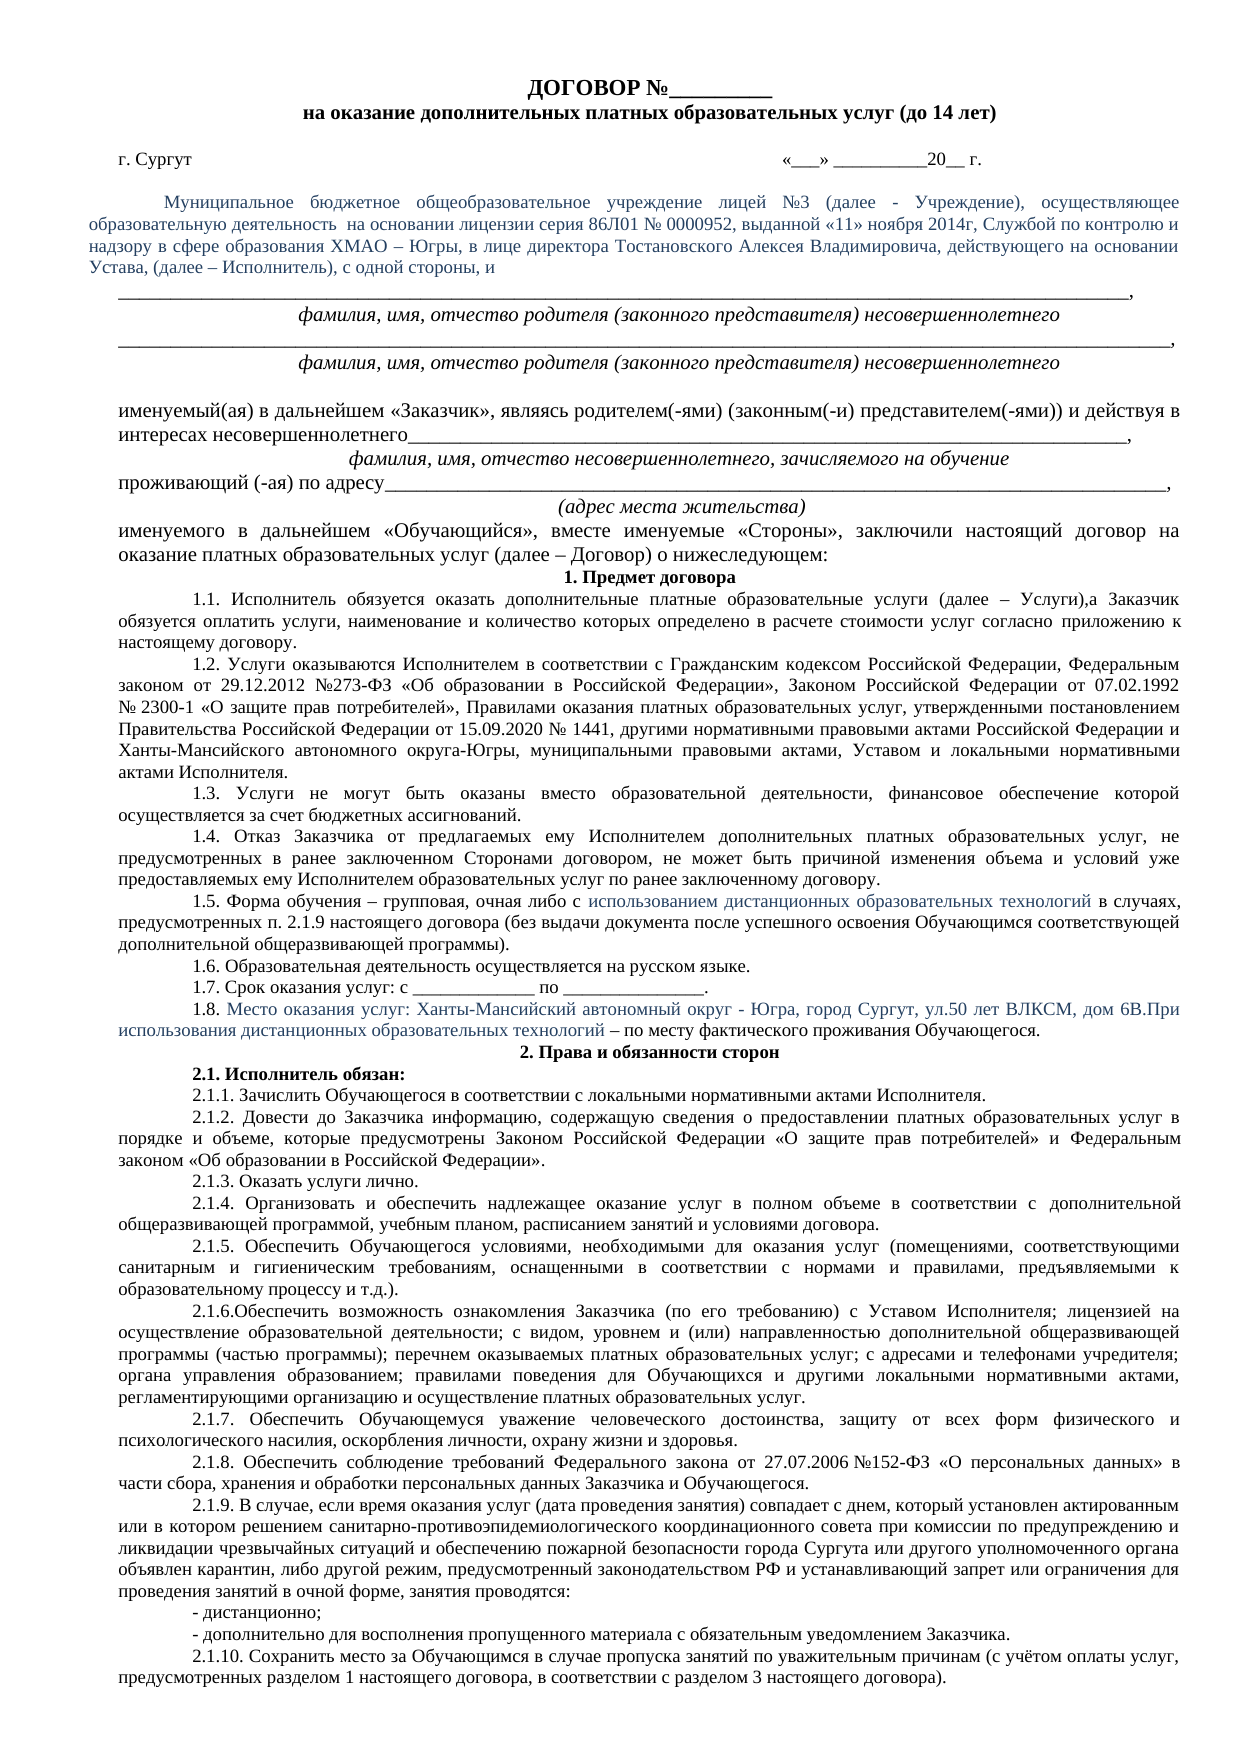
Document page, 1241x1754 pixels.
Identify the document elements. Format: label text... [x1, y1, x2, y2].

text 2.1.6.Обеспечить возможность ознакомления Заказчика (по его требованию) с Уставом Исполнителя; лицензией на осуществление образовательной деятельности; с видом, уровнем и (или) направленностью дополнительной общеразвивающей программы (частью программы); перечнем оказываемых платных образовательных услуг; с адресами и телефонами учредителя; органа управления образованием; правилами поведения для Обучающихся и другими локальными нормативными актами, регламентирующими организацию и осуществление платных образовательных услуг. [118, 1299, 1181, 1407]
text - дистанционно; [118, 1601, 1181, 1623]
text 2.1.8. Обеспечить соблюдение требований Федерального закона от 27.07.2006 №152-ФЗ «О персональных данных» в части сбора, хранения и обработки персональных данных Заказчика и Обучающегося. [118, 1451, 1181, 1494]
text _____________________________________________________________________________________________________, [118, 326, 1181, 350]
text Договор №_________ [118, 74, 1181, 100]
text 2.1.3. Оказать услуги лично. [118, 1170, 1181, 1192]
text фамилия, имя, отчество несовершеннолетнего, зачисляемого на обучение [118, 446, 1181, 470]
text именуемого в дальнейшем «Обучающийся», вместе именуемые «Стороны», заключили настоящий договор на оказание платных образовательных услуг (далее – Договор) о нижеследующем: [118, 518, 1181, 566]
text Муниципальное бюджетное общеобразовательное учреждение лицей №3 (далее - Учреждение), осуществляющее образовательную деятельность на основании лицензии серия 86Л01 № 0000952, выданной «11» ноября 2014г, Службой по контролю и надзору в сфере образования ХМАО – Югры, в лице директора Тостановского Алексея Владимировича, действующего на основании Устава, (далее – Исполнитель), с одной стороны, и [88, 191, 1181, 278]
text 1.3. Услуги не могут быть оказаны вместо образовательной деятельности, финансовое обеспечение которой осуществляется за счет бюджетных ассигнований. [118, 782, 1181, 825]
text проживающий (-ая) по адресу___________________________________________________________________________, [118, 470, 1181, 494]
text 1.6. Образовательная деятельность осуществляется на русском языке. [118, 954, 1181, 976]
text 2.1.2. Довести до Заказчика информацию, содержащую сведения о предоставлении платных образовательных услуг в порядке и объеме, которые предусмотрены Законом Российской Федерации «О защите прав потребителей» и Федеральным законом «Об образовании в Российской Федерации». [118, 1106, 1181, 1170]
text на оказание дополнительных платных образовательных услуг (до 14 лет) [118, 100, 1181, 124]
text 2.1. Исполнитель обязан: [118, 1062, 1181, 1084]
text 1.1. Исполнитель обязуется оказать дополнительные платные образовательные услуги (далее – Услуги),а Заказчик обязуется оплатить услуги, наименование и количество которых определено в расчете стоимости услуг согласно приложению к настоящему договору. [118, 588, 1181, 653]
text 2.1.9. В случае, если время оказания услуг (дата проведения занятия) совпадает с днем, который установлен актированным или в котором решением санитарно-противоэпидемиологического координационного совета при комиссии по предупреждению и ликвидации чрезвычайных ситуаций и обеспечению пожарной безопасности города Сургута или другого уполномоченного органа объявлен карантин, либо другой режим, предусмотренный законодательством РФ и устанавливающий запрет или ограничения для проведения занятий в очной форме, занятия проводятся: [118, 1494, 1181, 1601]
text - дополнительно для восполнения пропущенного материала с обязательным уведомлением Заказчика. [118, 1623, 1181, 1644]
text фамилия, имя, отчество родителя (законного представителя) несовершеннолетнего [118, 350, 1181, 374]
text фамилия, имя, отчество родителя (законного представителя) несовершеннолетнего [118, 302, 1181, 326]
text именуемый(ая) в дальнейшем «Заказчик», являясь родителем(-ями) (законным(-и) представителем(-ями)) и действуя в интересах несовершеннолетнего_____________________________________________________________________, [118, 398, 1181, 446]
text 1.7. Срок оказания услуг: с _____________ по _______________. [118, 976, 1181, 998]
text 1.5. Форма обучения – групповая, очная либо с использованием дистанционных образовательных технологий в случаях, предусмотренных п. 2.1.9 настоящего договора (без выдачи документа после успешного освоения Обучающимся соответствующей дополнительной общеразвивающей программы). [118, 890, 1181, 954]
text 2.1.1. Зачислить Обучающегося в соответствии с локальными нормативными актами Исполнителя. [118, 1084, 1181, 1106]
text 2. Права и обязанности сторон [118, 1041, 1181, 1062]
text 1.8. Место оказания услуг: Ханты-Мансийский автономный округ - Югра, город Сургут, ул.50 лет ВЛКСМ, дом 6В.При использования дистанционных образовательных технологий – по месту фактического проживания Обучающегося. [118, 998, 1181, 1041]
text 2.1.7. Обеспечить Обучающемуся уважение человеческого достоинства, защиту от всех форм физического и психологического насилия, оскорбления личности, охрану жизни и здоровья. [118, 1407, 1181, 1451]
text 1.2. Услуги оказываются Исполнителем в соответствии с Гражданским кодексом Российской Федерации, Федеральным законом от 29.12.2012 №273-ФЗ «Об образовании в Российской Федерации», Законом Российской Федерации от 07.02.1992 № 2300-1 «О защите прав потребителей», Правилами оказания платных образовательных услуг, утвержденными постановлением Правительства Российской Федерации от 15.09.2020 № 1441, другими нормативными правовыми актами Российской Федерации и Ханты-Мансийского автономного округа-Югры, муниципальными правовыми актами, Уставом и локальными нормативными актами Исполнителя. [118, 653, 1181, 782]
text г. Сургут «___» __________20__ г. [118, 148, 1181, 170]
text _________________________________________________________________________________________________, [118, 278, 1181, 302]
text 2.1.4. Организовать и обеспечить надлежащее оказание услуг в полном объеме в соответствии с дополнительной общеразвивающей программой, учебным планом, расписанием занятий и условиями договора. [118, 1192, 1181, 1235]
text 2.1.10. Сохранить место за Обучающимся в случае пропуска занятий по уважительным причинам (с учётом оплаты услуг, предусмотренных разделом 1 настоящего договора, в соответствии с разделом 3 настоящего договора). [118, 1644, 1181, 1688]
text (адрес места жительства) [118, 494, 1181, 518]
text 1. Предмет договора [118, 566, 1181, 588]
text 2.1.5. Обеспечить Обучающегося условиями, необходимыми для оказания услуг (помещениями, соответствующими санитарным и гигиеническим требованиям, оснащенными в соответствии с нормами и правилами, предъявляемыми к образовательному процессу и т.д.). [118, 1235, 1181, 1299]
text 1.4. Отказ Заказчика от предлагаемых ему Исполнителем дополнительных платных образовательных услуг, не предусмотренных в ранее заключенном Сторонами договором, не может быть причиной изменения объема и условий уже предоставляемых ему Исполнителем образовательных услуг по ранее заключенному договору. [118, 825, 1181, 890]
